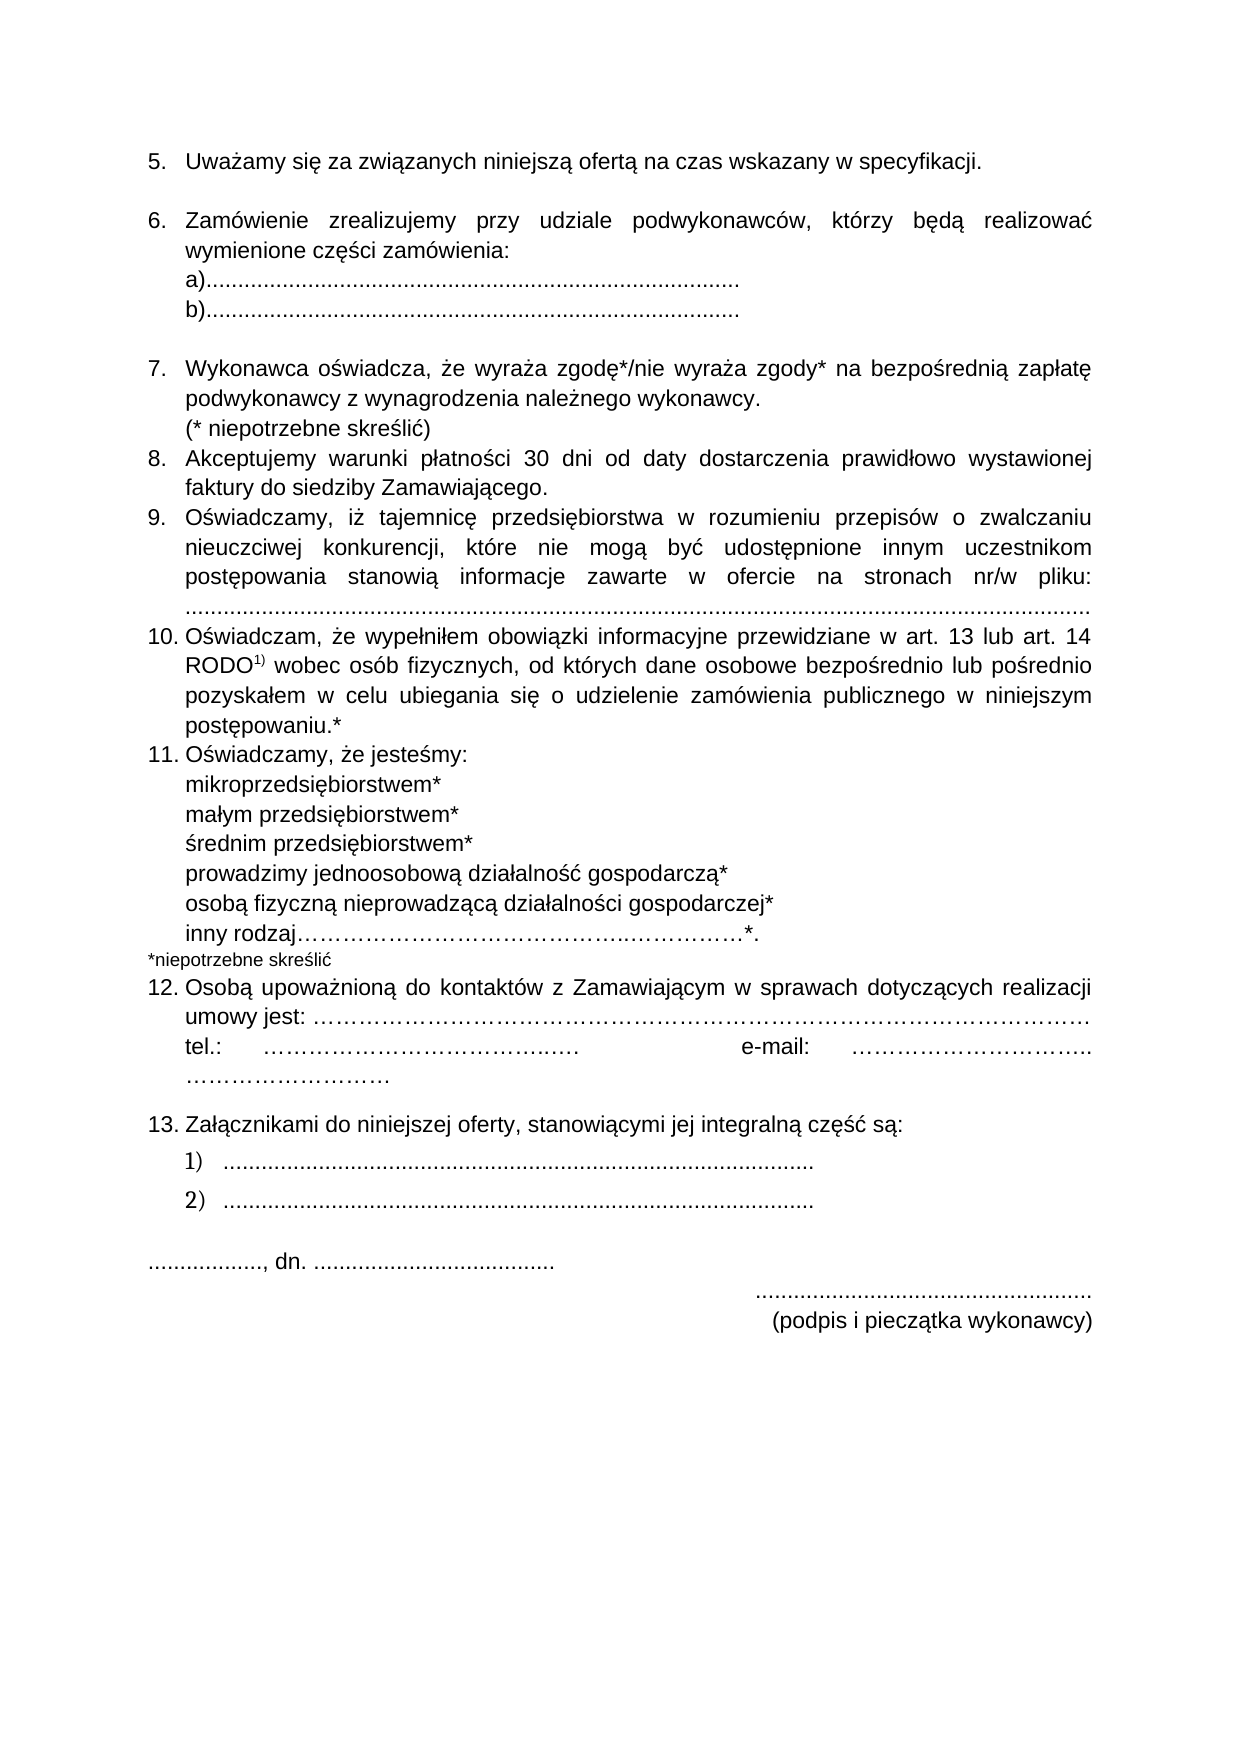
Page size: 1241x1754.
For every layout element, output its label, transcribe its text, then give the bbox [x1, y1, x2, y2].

text ..................................................... [148, 1277, 1093, 1304]
text średnim przedsiębiorstwem* [185, 830, 1093, 857]
text mikroprzedsiębiorstwem* [185, 771, 1093, 797]
text (podpis i pieczątka wykonawcy) [148, 1307, 1093, 1333]
text prowadzimy jednoosobową działalność gospodarczą* [185, 860, 1093, 886]
list Osobą upoważnioną do kontaktów z Zamawiającym w sprawach dotyczących realizacji umowy jest: ………………………………………………………………………………………… [147, 973, 1093, 1029]
list Akceptujemy warunki płatności 30 dni od daty dostarczenia prawidłowo wystawionej faktury do siedziby Zamawiającego. [148, 444, 1093, 501]
list ............................................................................................. [185, 1186, 1093, 1214]
text osobą fizyczną nieprowadzącą działalności gospodarczej* [185, 890, 1093, 916]
text tel.: ………………………………..…. e-mail: …………………………..……………………… [185, 1033, 1093, 1089]
list ............................................................................................. [185, 1147, 1093, 1176]
text b).................................................................................... [185, 296, 1093, 322]
list Oświadczamy, iż tajemnicę przedsiębiorstwa w rozumieniu przepisów o zwalczaniu nieuczciwej konkurencji, które nie mogą być udostępnione innym uczestnikom postępowania stanowią informacje zawarte w ofercie na stronach nr/w pliku: [147, 504, 1093, 619]
text a).................................................................................... [185, 266, 1093, 293]
list Wykonawca oświadcza, że wyraża zgodę*/nie wyraża zgody* na bezpośrednią zapłatę podwykonawcy z wynagrodzenia należnego wykonawcy. [148, 355, 1093, 411]
list Zamówienie zrealizujemy przy udziale podwykonawców, którzy będą realizować wymienione części zamówienia: [148, 207, 1093, 263]
list Oświadczamy, że jesteśmy: [148, 741, 1093, 768]
text (* niepotrzebne skreślić) [185, 415, 1093, 441]
text .................., dn. ...................................... [148, 1248, 1093, 1274]
list Oświadczam, że wypełniłem obowiązki informacyjne przewidziane w art. 13 lub art. 14 RODO1) wobec osób fizycznych, od których dane osobowe bezpośrednio lub pośrednio pozyskałem w celu ubiegania się o udzielenie zamówienia publicznego w niniejszym postępowaniu.* [147, 623, 1093, 738]
text *niepotrzebne skreślić [148, 949, 1093, 971]
list Uważamy się za związanych niniejszą ofertą na czas wskazany w specyfikacji. [148, 148, 1093, 174]
list Załącznikami do niniejszej oferty, stanowiącymi jej integralną część są: [148, 1111, 1093, 1137]
text inny rodzaj……………………………………..……………*. [185, 919, 1093, 946]
text małym przedsiębiorstwem* [185, 801, 1093, 827]
